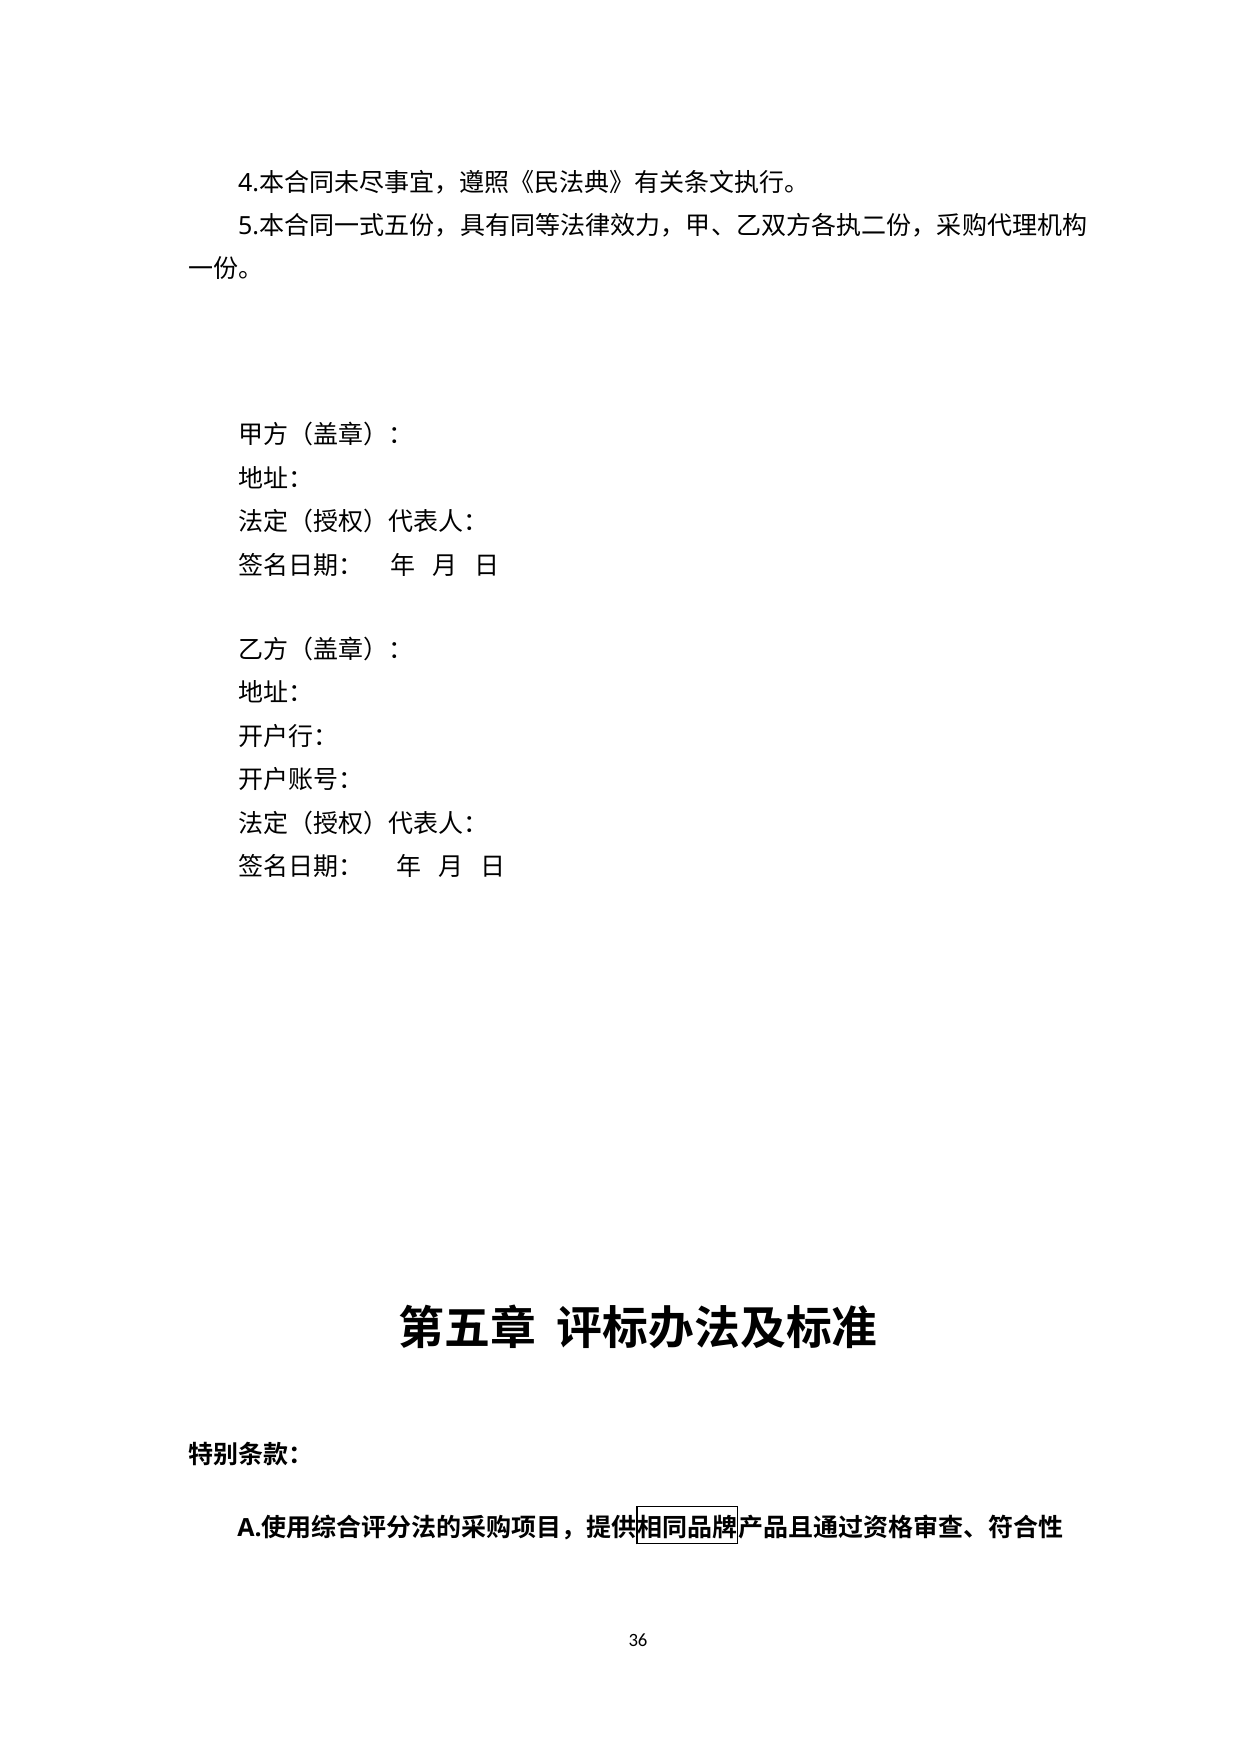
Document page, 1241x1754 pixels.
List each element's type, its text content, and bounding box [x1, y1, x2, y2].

text 签名日期： 年 月 日 [188, 545, 1088, 581]
text 开户账号： [188, 760, 1088, 796]
text 特别条款： [188, 1421, 1088, 1486]
text 法定（授权）代表人： [188, 803, 1088, 839]
text 法定（授权）代表人： [188, 502, 1088, 538]
text 乙方（盖章）： [188, 629, 1088, 666]
text 地址： [188, 458, 1088, 494]
text 签名日期： 年 月 日 [188, 847, 1088, 883]
text 5.本合同一式五份，具有同等法律效力，甲、乙双方各执二份，采购代理机构一份。 [188, 205, 1088, 285]
text 甲方（盖章）： [188, 415, 1088, 451]
subtitle 第五章 评标办法及标准 [188, 1275, 1088, 1373]
text 4.本合同未尽事宜，遵照《民法典》有关条文执行。 [188, 162, 1088, 198]
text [188, 1493, 1088, 1558]
text 地址： [188, 673, 1088, 709]
text 开户行： [188, 716, 1088, 752]
